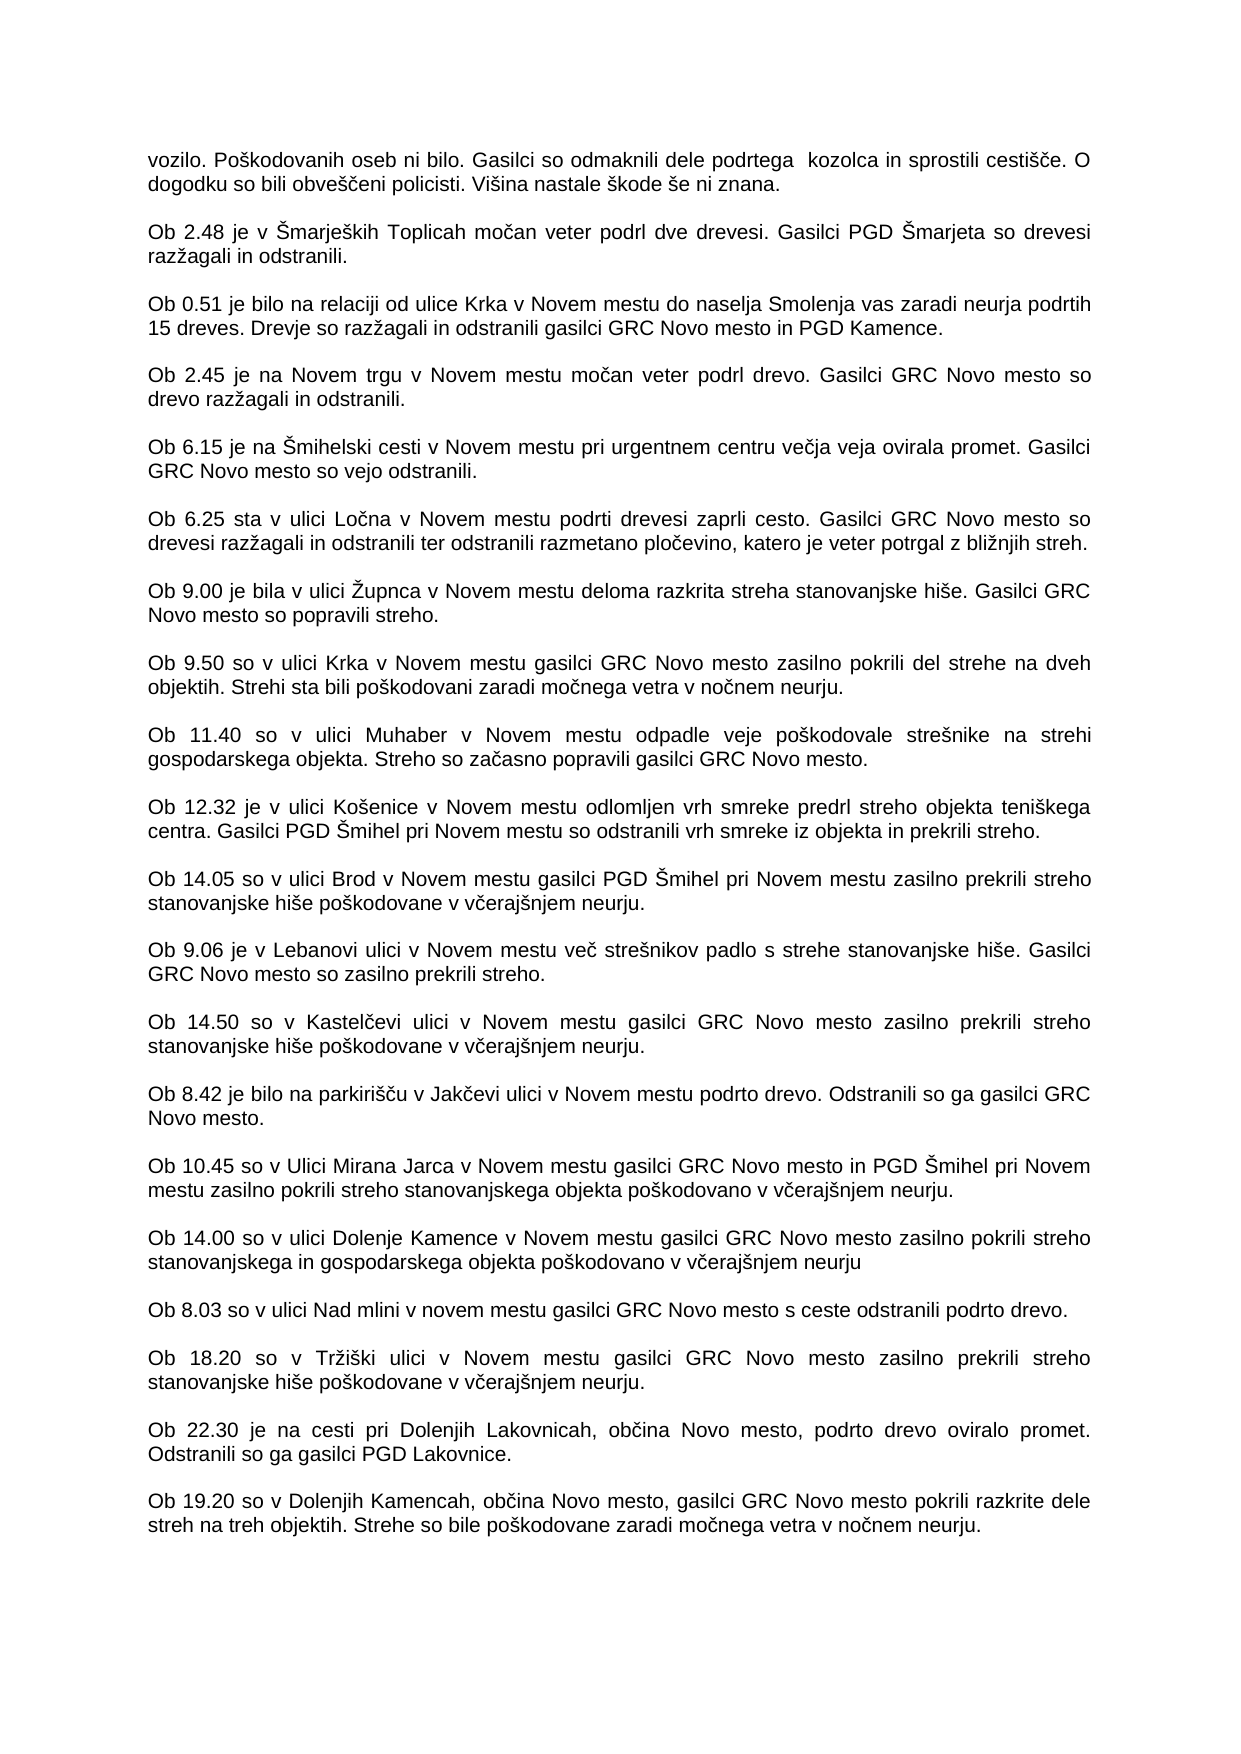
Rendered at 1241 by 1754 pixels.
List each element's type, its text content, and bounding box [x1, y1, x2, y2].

text Ob 9.50 so v ulici Krka v Novem mestu gasilci GRC Novo mesto zasilno pokrili del strehe na dveh objektih. Strehi sta bili poškodovani zaradi močnega vetra v nočnem neurju. [148, 651, 1093, 699]
text Ob 8.42 je bilo na parkirišču v Jakčevi ulici v Novem mestu podrto drevo. Odstranili so ga gasilci GRC Novo mesto. [148, 1082, 1093, 1130]
text Ob 14.50 so v Kastelčevi ulici v Novem mestu gasilci GRC Novo mesto zasilno prekrili streho stanovanjske hiše poškodovane v včerajšnjem neurju. [148, 1010, 1093, 1058]
text Ob 18.20 so v Tržiški ulici v Novem mestu gasilci GRC Novo mesto zasilno prekrili streho stanovanjske hiše poškodovane v včerajšnjem neurju. [148, 1346, 1093, 1393]
text Ob 0.51 je bilo na relaciji od ulice Krka v Novem mestu do naselja Smolenja vas zaradi neurja podrtih 15 dreves. Drevje so razžagali in odstranili gasilci GRC Novo mesto in PGD Kamence. [148, 291, 1093, 339]
text Ob 10.45 so v Ulici Mirana Jarca v Novem mestu gasilci GRC Novo mesto in PGD Šmihel pri Novem mestu zasilno pokrili streho stanovanjskega objekta poškodovano v včerajšnjem neurju. [148, 1154, 1093, 1202]
text Ob 9.06 je v Lebanovi ulici v Novem mestu več strešnikov padlo s strehe stanovanjske hiše. Gasilci GRC Novo mesto so zasilno prekrili streho. [148, 938, 1093, 986]
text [148, 148, 1093, 196]
text Ob 6.25 sta v ulici Ločna v Novem mestu podrti drevesi zaprli cesto. Gasilci GRC Novo mesto so drevesi razžagali in odstranili ter odstranili razmetano pločevino, katero je veter potrgal z bližnjih streh. [148, 507, 1093, 555]
text Ob 14.00 so v ulici Dolenje Kamence v Novem mestu gasilci GRC Novo mesto zasilno pokrili streho stanovanjskega in gospodarskega objekta poškodovano v včerajšnjem neurju [148, 1226, 1093, 1274]
text Ob 2.45 je na Novem trgu v Novem mestu močan veter podrl drevo. Gasilci GRC Novo mesto so drevo razžagali in odstranili. [148, 363, 1093, 411]
text Ob 14.05 so v ulici Brod v Novem mestu gasilci PGD Šmihel pri Novem mestu zasilno prekrili streho stanovanjske hiše poškodovane v včerajšnjem neurju. [148, 866, 1093, 914]
text Ob 6.15 je na Šmihelski cesti v Novem mestu pri urgentnem centru večja veja ovirala promet. Gasilci GRC Novo mesto so vejo odstranili. [148, 435, 1093, 483]
text Ob 9.00 je bila v ulici Župnca v Novem mestu deloma razkrita streha stanovanjske hiše. Gasilci GRC Novo mesto so popravili streho. [148, 579, 1093, 627]
text Ob 11.40 so v ulici Muhaber v Novem mestu odpadle veje poškodovale strešnike na strehi gospodarskega objekta. Streho so začasno popravili gasilci GRC Novo mesto. [148, 723, 1093, 771]
text Ob 12.32 je v ulici Košenice v Novem mestu odlomljen vrh smreke predrl streho objekta teniškega centra. Gasilci PGD Šmihel pri Novem mestu so odstranili vrh smreke iz objekta in prekrili streho. [148, 794, 1093, 842]
text Ob 2.48 je v Šmarjeških Toplicah močan veter podrl dve drevesi. Gasilci PGD Šmarjeta so drevesi razžagali in odstranili. [148, 219, 1093, 267]
text Ob 22.30 je na cesti pri Dolenjih Lakovnicah, občina Novo mesto, podrto drevo oviralo promet. Odstranili so ga gasilci PGD Lakovnice. [148, 1417, 1093, 1465]
text Ob 19.20 so v Dolenjih Kamencah, občina Novo mesto, gasilci GRC Novo mesto pokrili razkrite dele streh na treh objektih. Strehe so bile poškodovane zaradi močnega vetra v nočnem neurju. [148, 1489, 1093, 1537]
text Ob 8.03 so v ulici Nad mlini v novem mestu gasilci GRC Novo mesto s ceste odstranili podrto drevo. [148, 1298, 1093, 1322]
